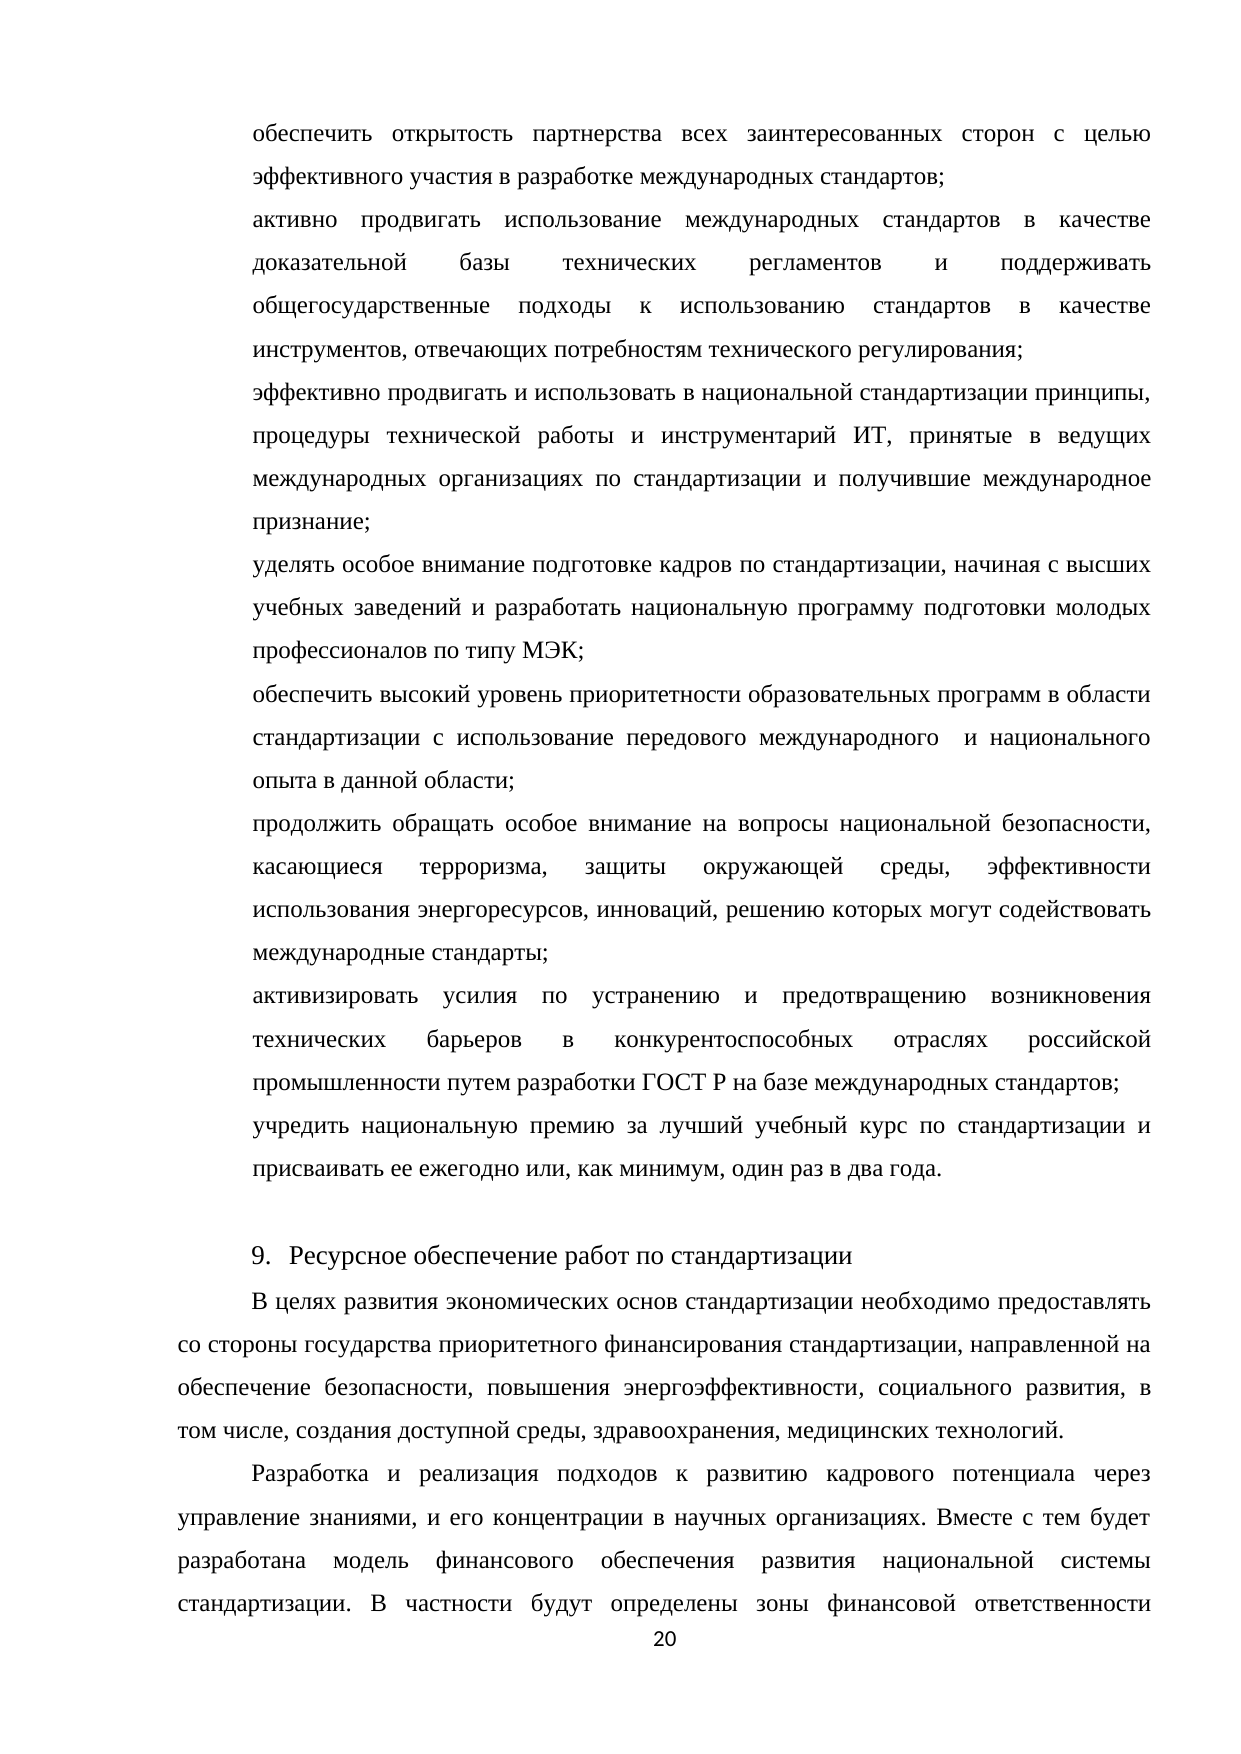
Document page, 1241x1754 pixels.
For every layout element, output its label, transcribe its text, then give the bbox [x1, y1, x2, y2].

text учредить национальную премию за лучший учебный курс по стандартизации и присваивать ее ежегодно или, как минимум, один раз в два года. [252, 1110, 1152, 1182]
text эффективно продвигать и использовать в национальной стандартизации принципы, процедуры технической работы и инструментарий ИТ, принятые в ведущих международных организациях по стандартизации и получившие международное признание; [252, 377, 1152, 535]
text активизировать усилия по устранению и предотвращению возникновения технических барьеров в конкурентоспособных отраслях российской промышленности путем разработки ГОСТ Р на базе международных стандартов; [252, 981, 1152, 1096]
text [177, 1458, 1152, 1617]
text обеспечить открытость партнерства всех заинтересованных сторон с целью эффективного участия в разработке международных стандартов; [252, 118, 1152, 190]
text уделять особое внимание подготовке кадров по стандартизации, начиная с высших учебных заведений и разработать национальную программу подготовки молодых профессионалов по типу МЭК; [252, 549, 1152, 664]
text В целях развития экономических основ стандартизации необходимо предоставлять со стороны государства приоритетного финансирования стандартизации, направленной на обеспечение безопасности, повышения энергоэффективности, социального развития, в том числе, создания доступной среды, здравоохранения, медицинских технологий. [177, 1286, 1152, 1444]
text обеспечить высокий уровень приоритетности образовательных программ в области стандартизации с использование передового международного и национального опыта в данной области; [252, 679, 1152, 794]
text продолжить обращать особое внимание на вопросы национальной безопасности, касающиеся терроризма, защиты окружающей среды, эффективности использования энергоресурсов, инноваций, решению которых могут содействовать международные стандарты; [252, 808, 1152, 966]
list Ресурсное обеспечение работ по стандартизации [251, 1239, 1152, 1271]
text активно продвигать использование международных стандартов в качестве доказательной базы технических регламентов и поддерживать общегосударственные подходы к использованию стандартов в качестве инструментов, отвечающих потребностям технического регулирования; [252, 204, 1152, 362]
